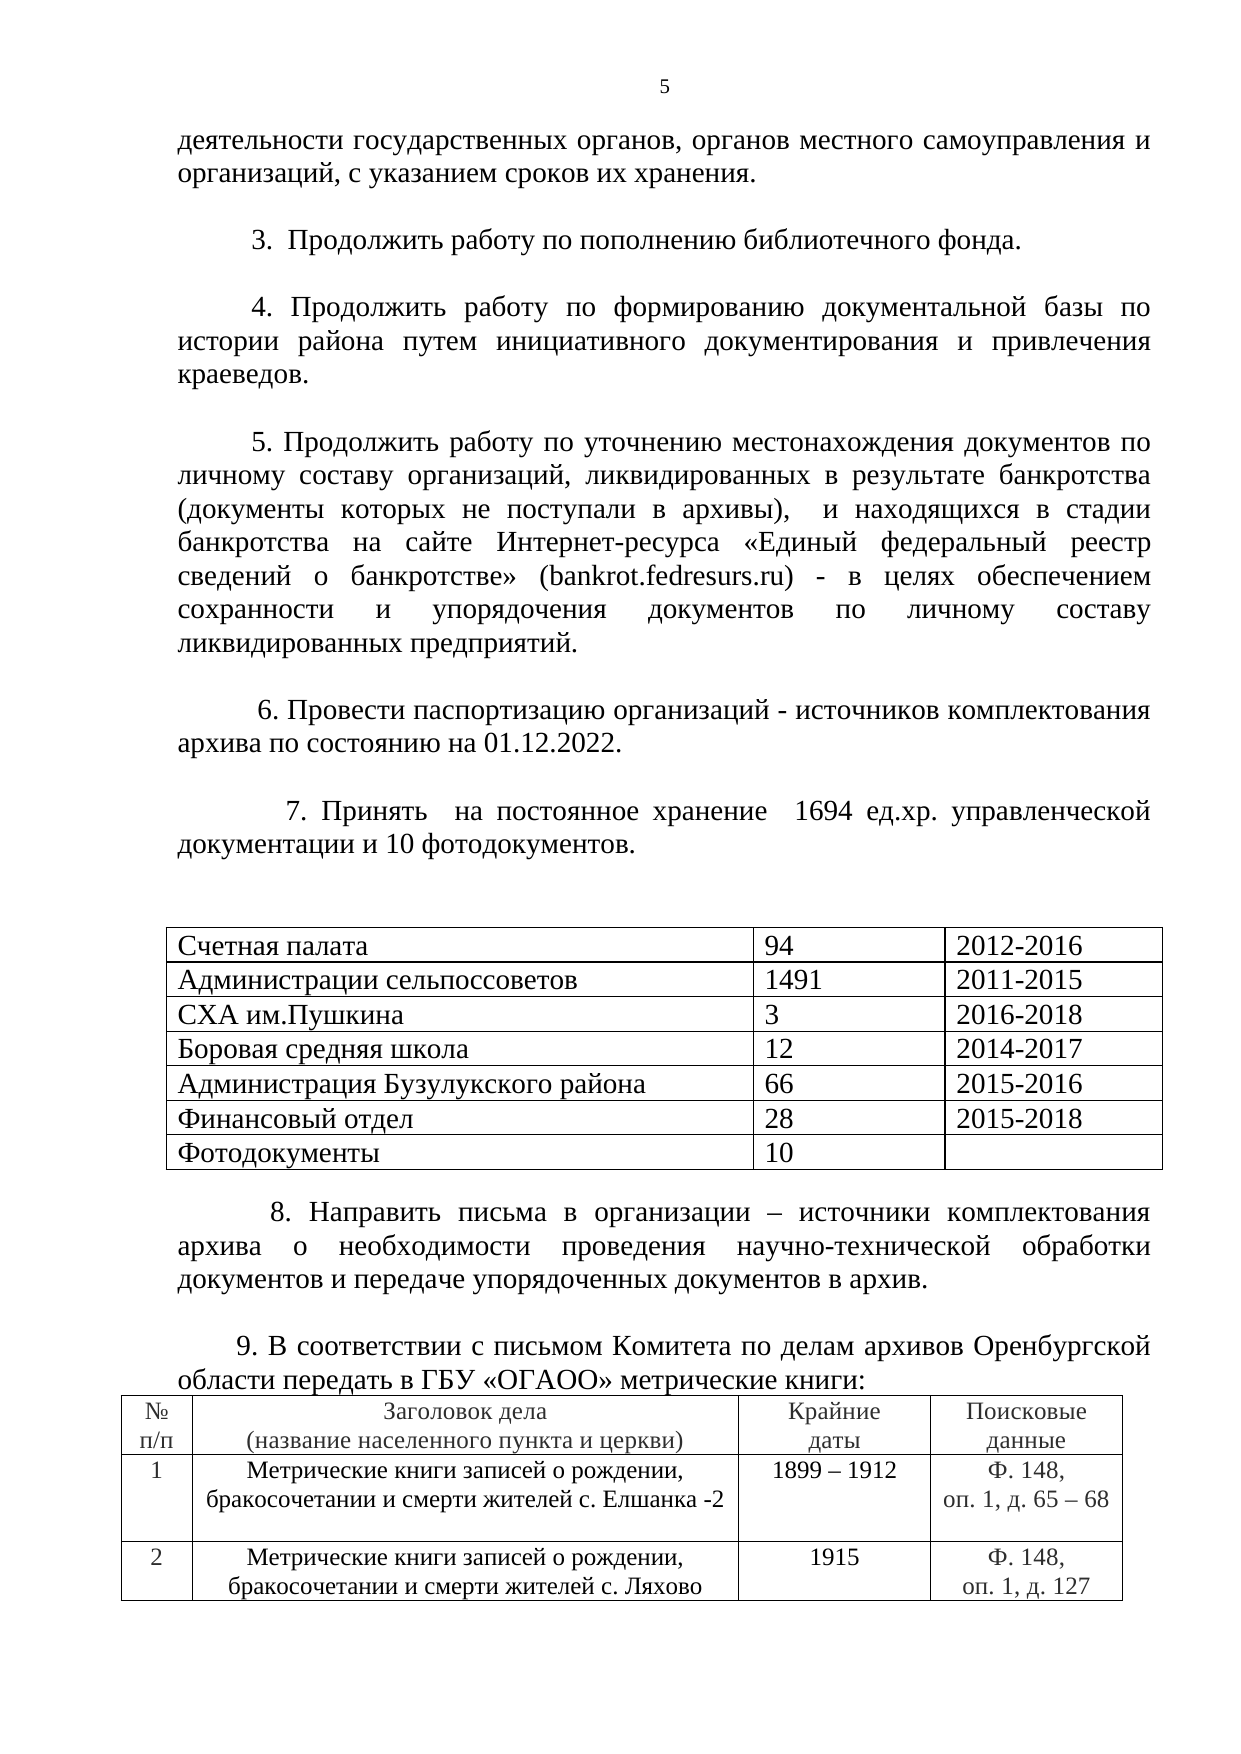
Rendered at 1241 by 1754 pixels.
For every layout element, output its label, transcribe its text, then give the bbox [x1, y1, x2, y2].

list 4. Продолжить работу по формированию документальной базы по истории района путем инициативного документирования и привлечения краеведов. [177, 289, 1152, 390]
table_cell СХА им.Пушкина [167, 997, 753, 1031]
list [177, 122, 1152, 189]
text 8. Направить письма в организации – источники комплектования архива о необходимости проведения научно-технической обработки документов и передаче упорядоченных документов в архив. [177, 1194, 1152, 1295]
table_header Крайние даты [739, 1396, 930, 1454]
table_cell Администрация Бузулукского района [167, 1066, 753, 1100]
table_header 94 [754, 928, 944, 961]
table_cell Финансовый отдел [167, 1101, 753, 1134]
list 3. Продолжить работу по пополнению библиотечного фонда. [177, 222, 1152, 256]
table_cell Администрации сельпоссоветов [167, 963, 753, 996]
table_cell Метрические книги записей о рождении, бракосочетании и смерти жителей с. Елшанка -2 [193, 1455, 738, 1541]
table_cell 2 [122, 1542, 192, 1600]
text 7. Принять на постоянное хранение 1694 ед.хр. управленческой документации и 10 фотодокументов. [177, 793, 1152, 860]
table_cell Боровая средняя школа [167, 1032, 753, 1065]
list 6. Провести паспортизацию организаций - источников комплектования архива по состоянию на 01.12.2022. [177, 692, 1152, 759]
table_cell 10 [754, 1135, 944, 1169]
table_header Заголовок дела (название населенного пункта и церкви) [193, 1396, 738, 1454]
table_cell 1899 – 1912 [739, 1455, 930, 1541]
table_header Поисковые данные [931, 1396, 1122, 1454]
table_cell 1915 [739, 1542, 930, 1600]
list 5. Продолжить работу по уточнению местонахождения документов по личному составу организаций, ликвидированных в результате банкротства (документы которых не поступали в архивы), и находящихся в стадии банкротства на сайте Интернет-ресурса «Единый федеральный реестр сведений о банкротстве» (bankrot.fedresurs.ru) - в целях обеспечением сохранности и упорядочения документов по личному составу ликвидированных предприятий. [177, 424, 1152, 658]
table_cell Ф. 148, оп. 1, д. 65 – 68 [931, 1455, 1122, 1541]
table_cell 3 [754, 997, 944, 1031]
table_header 2012-2016 [946, 928, 1162, 961]
table_cell 66 [754, 1066, 944, 1100]
table_cell 12 [754, 1032, 944, 1065]
text 9. В соответствии с письмом Комитета по делам архивов Оренбургской области передать в ГБУ «ОГАОО» метрические книги: [177, 1328, 1152, 1395]
table_cell Фотодокументы [167, 1135, 753, 1169]
table_cell 1491 [754, 963, 944, 996]
table_cell Ф. 148, оп. 1, д. 127 [931, 1542, 1122, 1600]
table_cell 2015-2018 [946, 1101, 1162, 1134]
table_cell 2015-2016 [946, 1066, 1162, 1100]
table_cell [946, 1135, 1162, 1169]
table_cell 2014-2017 [946, 1032, 1162, 1065]
table_header Счетная палата [167, 928, 753, 961]
table_cell Метрические книги записей о рождении, бракосочетании и смерти жителей с. Ляхово [193, 1542, 738, 1600]
table_cell 1 [122, 1455, 192, 1541]
table_cell 2016-2018 [946, 997, 1162, 1031]
table_cell 28 [754, 1101, 944, 1134]
table_header № п/п [122, 1396, 192, 1454]
table_cell 2011-2015 [946, 963, 1162, 996]
